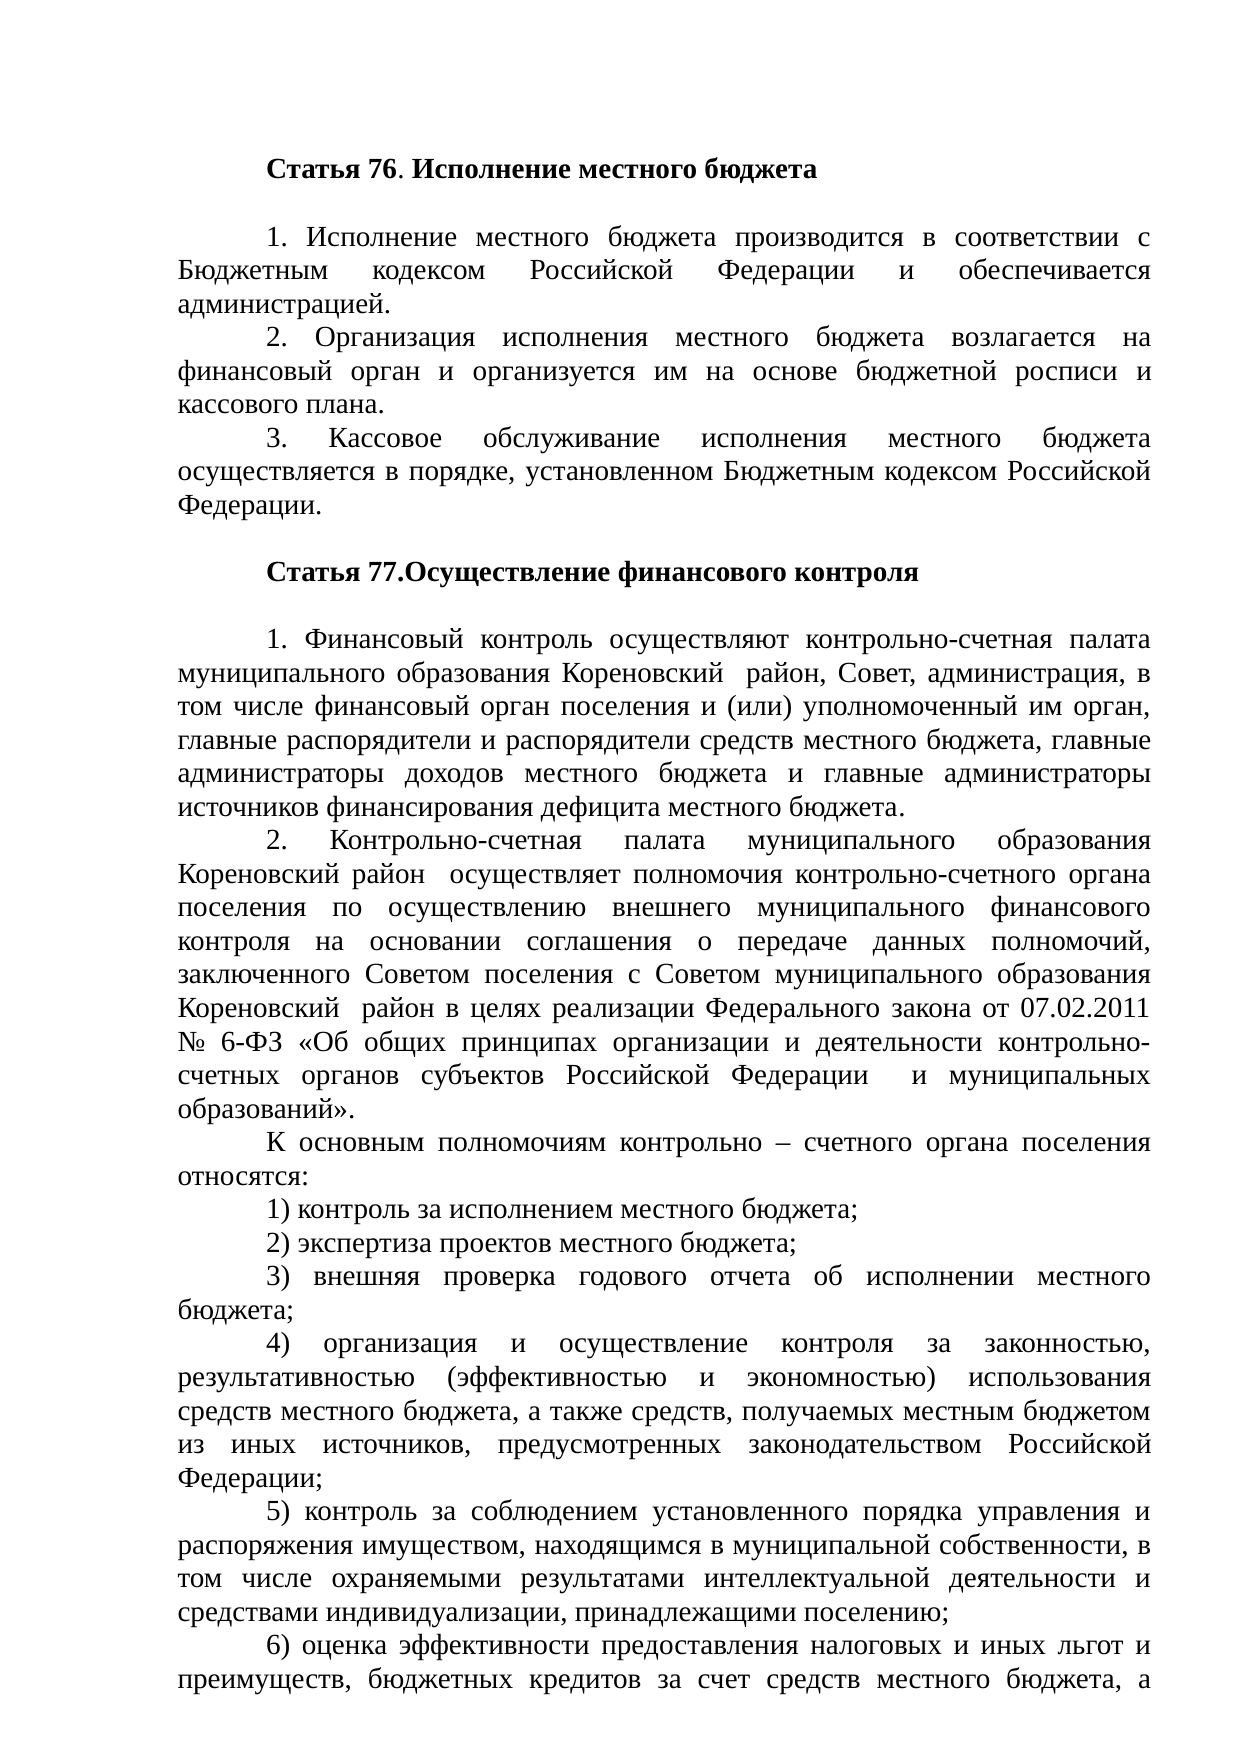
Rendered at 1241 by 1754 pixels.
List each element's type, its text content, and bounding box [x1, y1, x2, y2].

text 4) организация и осуществление контроля за законностью, результативностью (эффективностью и экономностью) использования средств местного бюджета, а также средств, получаемых местным бюджетом из иных источников, предусмотренных законодательством Российской Федерации; [177, 1326, 1152, 1493]
text Статья 77.Осуществление финансового контроля [177, 554, 1152, 588]
text 1. Исполнение местного бюджета производится в соответствии с Бюджетным кодексом Российской Федерации и обеспечивается администрацией. [177, 219, 1152, 319]
text 3. Кассовое обслуживание исполнения местного бюджета осуществляется в порядке, установленном Бюджетным кодексом Российской Федерации. [177, 420, 1152, 521]
text 1) контроль за исполнением местного бюджета; [177, 1191, 1152, 1225]
text 1. Финансовый контроль осуществляют контрольно-счетная палата муниципального образования Кореновский район, Совет, администрация, в том числе финансовый орган поселения и (или) уполномоченный им орган, главные распорядители и распорядители средств местного бюджета, главные администраторы доходов местного бюджета и главные администраторы источников финансирования дефицита местного бюджета. [177, 621, 1152, 822]
text 2) экспертиза проектов местного бюджета; [177, 1225, 1152, 1258]
text Статья 76. Исполнение местного бюджета [177, 152, 1152, 185]
text 3) внешняя проверка годового отчета об исполнении местного бюджета; [177, 1258, 1152, 1326]
text 5) контроль за соблюдением установленного порядка управления и распоряжения имуществом, находящимся в муниципальной собственности, в том числе охраняемыми результатами интеллектуальной деятельности и средствами индивидуализации, принадлежащими поселению; [177, 1493, 1152, 1627]
text 2. Организация исполнения местного бюджета возлагается на финансовый орган и организуется им на основе бюджетной росписи и кассового плана. [177, 319, 1152, 420]
text 2. Контрольно-счетная палата муниципального образования Кореновский район осуществляет полномочия контрольно-счетного органа поселения по осуществлению внешнего муниципального финансового контроля на основании соглашения о передаче данных полномочий, заключенного Советом поселения с Советом муниципального образования Кореновский район в целях реализации Федерального закона от 07.02.2011 № 6-ФЗ «Об общих принципах организации и деятельности контрольно-счетных органов субъектов Российской Федерации и муниципальных образований». [177, 822, 1152, 1124]
text К основным полномочиям контрольно – счетного органа поселения относятся: [177, 1124, 1152, 1191]
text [177, 1627, 1152, 1694]
